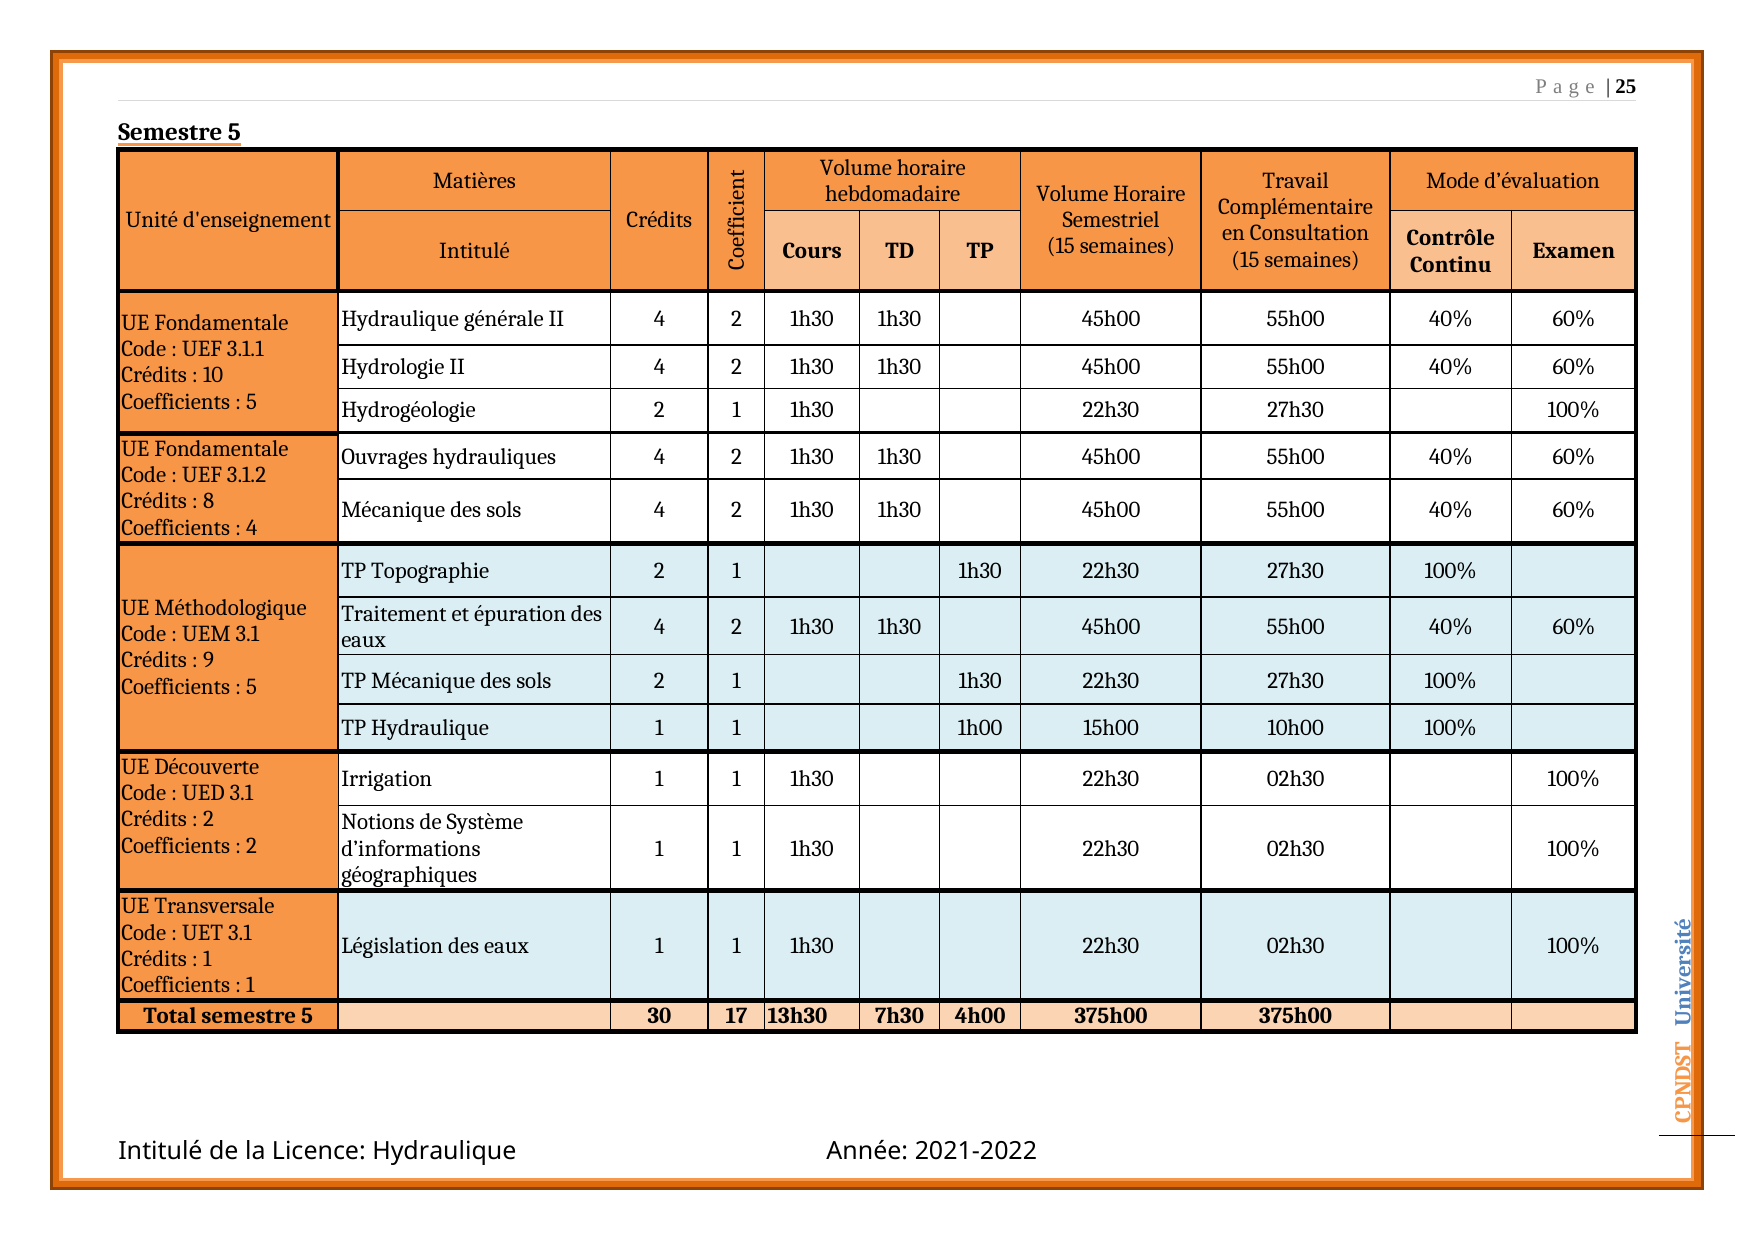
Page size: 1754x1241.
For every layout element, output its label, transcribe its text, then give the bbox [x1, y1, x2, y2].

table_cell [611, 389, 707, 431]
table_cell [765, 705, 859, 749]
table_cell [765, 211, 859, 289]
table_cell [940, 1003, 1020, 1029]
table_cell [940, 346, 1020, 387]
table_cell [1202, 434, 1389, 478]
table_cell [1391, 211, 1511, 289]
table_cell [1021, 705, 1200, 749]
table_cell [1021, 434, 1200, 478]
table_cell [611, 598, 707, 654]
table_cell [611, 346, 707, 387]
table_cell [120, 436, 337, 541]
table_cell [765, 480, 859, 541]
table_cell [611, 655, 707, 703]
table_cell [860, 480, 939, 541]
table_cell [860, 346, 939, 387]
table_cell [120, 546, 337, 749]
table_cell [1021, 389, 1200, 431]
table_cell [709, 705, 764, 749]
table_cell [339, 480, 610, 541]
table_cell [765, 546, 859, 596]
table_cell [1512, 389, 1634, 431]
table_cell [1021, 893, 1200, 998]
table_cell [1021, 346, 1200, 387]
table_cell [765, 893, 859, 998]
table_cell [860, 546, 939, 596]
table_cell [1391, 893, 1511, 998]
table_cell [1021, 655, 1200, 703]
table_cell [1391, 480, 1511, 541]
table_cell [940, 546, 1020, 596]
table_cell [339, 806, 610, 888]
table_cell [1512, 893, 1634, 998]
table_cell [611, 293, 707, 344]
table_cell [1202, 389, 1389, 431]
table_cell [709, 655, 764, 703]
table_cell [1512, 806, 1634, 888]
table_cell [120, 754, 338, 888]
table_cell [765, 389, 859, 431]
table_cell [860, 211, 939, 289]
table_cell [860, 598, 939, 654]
text Semestre 5 [118, 118, 1636, 147]
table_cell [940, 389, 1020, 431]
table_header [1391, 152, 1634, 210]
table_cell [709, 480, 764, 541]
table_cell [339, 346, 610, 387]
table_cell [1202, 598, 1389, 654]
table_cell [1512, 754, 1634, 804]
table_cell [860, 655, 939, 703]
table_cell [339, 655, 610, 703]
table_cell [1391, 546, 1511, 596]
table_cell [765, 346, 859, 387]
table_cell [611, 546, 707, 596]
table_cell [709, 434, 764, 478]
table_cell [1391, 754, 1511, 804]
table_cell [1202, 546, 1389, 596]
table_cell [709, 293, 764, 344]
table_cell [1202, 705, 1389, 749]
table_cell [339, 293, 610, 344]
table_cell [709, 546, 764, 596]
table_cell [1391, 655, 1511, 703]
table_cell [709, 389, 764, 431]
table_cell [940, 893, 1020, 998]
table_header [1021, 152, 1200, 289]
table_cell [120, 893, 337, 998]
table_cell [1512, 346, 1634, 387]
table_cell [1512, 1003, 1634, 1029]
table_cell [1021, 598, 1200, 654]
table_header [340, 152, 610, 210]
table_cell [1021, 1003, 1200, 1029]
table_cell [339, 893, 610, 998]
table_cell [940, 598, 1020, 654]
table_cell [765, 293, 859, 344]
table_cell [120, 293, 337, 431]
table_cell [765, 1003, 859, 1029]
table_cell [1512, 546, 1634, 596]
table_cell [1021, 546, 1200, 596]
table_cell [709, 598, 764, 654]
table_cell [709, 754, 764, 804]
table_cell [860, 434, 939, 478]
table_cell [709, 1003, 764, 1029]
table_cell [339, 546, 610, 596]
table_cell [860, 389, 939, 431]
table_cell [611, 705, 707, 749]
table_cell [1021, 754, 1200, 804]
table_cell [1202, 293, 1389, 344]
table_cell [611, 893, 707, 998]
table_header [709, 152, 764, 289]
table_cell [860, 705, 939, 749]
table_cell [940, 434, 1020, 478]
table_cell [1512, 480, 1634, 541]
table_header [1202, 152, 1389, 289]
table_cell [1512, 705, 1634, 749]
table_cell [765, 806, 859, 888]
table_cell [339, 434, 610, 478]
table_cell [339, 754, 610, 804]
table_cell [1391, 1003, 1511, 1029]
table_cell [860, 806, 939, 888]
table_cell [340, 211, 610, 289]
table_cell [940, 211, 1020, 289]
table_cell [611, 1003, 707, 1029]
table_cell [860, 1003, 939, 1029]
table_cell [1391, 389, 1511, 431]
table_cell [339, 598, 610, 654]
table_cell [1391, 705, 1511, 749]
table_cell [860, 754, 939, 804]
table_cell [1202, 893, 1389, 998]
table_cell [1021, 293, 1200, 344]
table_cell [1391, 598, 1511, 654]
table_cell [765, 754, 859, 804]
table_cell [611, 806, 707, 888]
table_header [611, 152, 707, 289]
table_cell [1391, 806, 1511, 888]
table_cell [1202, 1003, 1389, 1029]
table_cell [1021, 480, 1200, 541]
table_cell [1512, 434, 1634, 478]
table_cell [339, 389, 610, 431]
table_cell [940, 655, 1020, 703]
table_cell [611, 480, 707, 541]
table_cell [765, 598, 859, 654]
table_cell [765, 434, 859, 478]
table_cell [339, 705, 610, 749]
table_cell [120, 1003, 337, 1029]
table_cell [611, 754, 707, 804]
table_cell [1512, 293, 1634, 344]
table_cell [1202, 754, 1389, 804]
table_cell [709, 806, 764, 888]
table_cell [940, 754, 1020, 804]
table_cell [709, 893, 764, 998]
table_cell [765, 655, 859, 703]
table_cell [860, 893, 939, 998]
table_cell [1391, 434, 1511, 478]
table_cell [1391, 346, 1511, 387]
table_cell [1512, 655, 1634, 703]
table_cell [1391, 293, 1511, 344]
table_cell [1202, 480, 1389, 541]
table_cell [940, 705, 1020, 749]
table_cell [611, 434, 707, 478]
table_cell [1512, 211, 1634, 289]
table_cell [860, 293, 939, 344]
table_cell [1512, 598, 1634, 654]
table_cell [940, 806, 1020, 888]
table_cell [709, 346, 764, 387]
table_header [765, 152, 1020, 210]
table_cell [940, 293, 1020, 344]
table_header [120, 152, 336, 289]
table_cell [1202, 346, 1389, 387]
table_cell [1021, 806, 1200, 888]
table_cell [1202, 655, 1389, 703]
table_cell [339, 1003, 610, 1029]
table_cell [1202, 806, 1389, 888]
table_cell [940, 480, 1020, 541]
